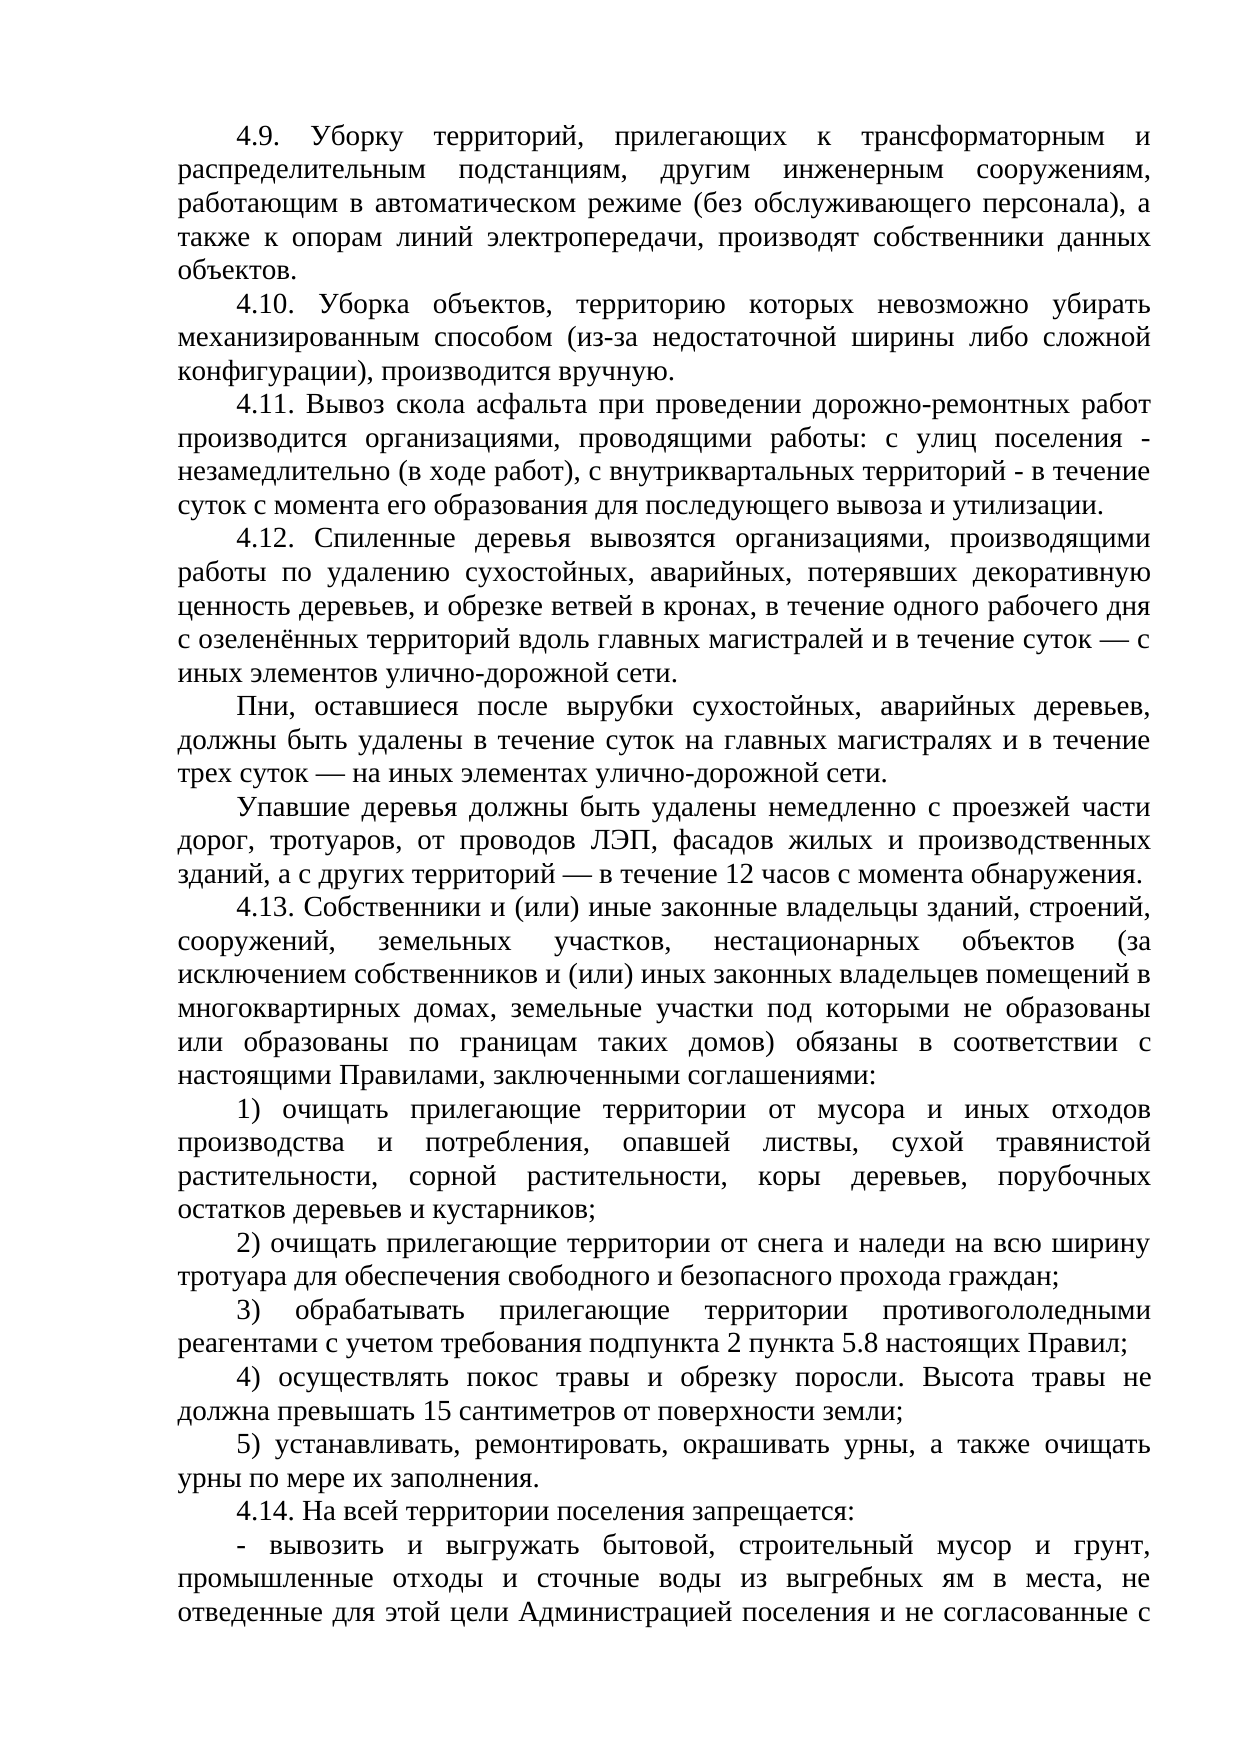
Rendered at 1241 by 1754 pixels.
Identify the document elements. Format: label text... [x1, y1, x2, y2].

text 4.9. Уборку территорий, прилегающих к трансформаторным и распределительным подстанциям, другим инженерным сооружениям, работающим в автоматическом режиме (без обслуживающего персонала), а также к опорам линий электропередачи, производят собственники данных объектов. [177, 118, 1152, 286]
text Упавшие деревья должны быть удалены немедленно с проезжей части дорог, тротуаров, от проводов ЛЭП, фасадов жилых и производственных зданий, а с других территорий — в течение 12 часов с момента обнаружения. [177, 789, 1152, 889]
text 1) очищать прилегающие территории от мусора и иных отходов производства и потребления, опавшей листвы, сухой травянистой растительности, сорной растительности, коры деревьев, порубочных остатков деревьев и кустарников; [177, 1091, 1152, 1225]
text 4.13. Собственники и (или) иные законные владельцы зданий, строений, сооружений, земельных участков, нестационарных объектов (за исключением собственников и (или) иных законных владельцев помещений в многоквартирных домах, земельные участки под которыми не образованы или образованы по границам таких домов) обязаны в соответствии с настоящими Правилами, заключенными соглашениями: [177, 889, 1152, 1091]
text 4.12. Спиленные деревья вывозятся организациями, производящими работы по удалению сухостойных, аварийных, потерявших декоративную ценность деревьев, и обрезке ветвей в кронах, в течение одного рабочего дня с озеленённых территорий вдоль главных магистралей и в течение суток — с иных элементов улично-дорожной сети. [177, 521, 1152, 688]
text 4.11. Вывоз скола асфальта при проведении дорожно-ремонтных работ производится организациями, проводящими работы: с улиц поселения - незамедлительно (в ходе работ), с внутриквартальных территорий - в течение суток с момента его образования для последующего вывоза и утилизации. [177, 386, 1152, 521]
text 2) очищать прилегающие территории от снега и наледи на всю ширину тротуара для обеспечения свободного и безопасного прохода граждан; [177, 1225, 1152, 1292]
text Пни, оставшиеся после вырубки сухостойных, аварийных деревьев, должны быть удалены в течение суток на главных магистралях и в течение трех суток — на иных элементах улично-дорожной сети. [177, 688, 1152, 789]
text 3) обрабатывать прилегающие территории противогололедными реагентами с учетом требования подпункта 2 пункта 5.8 настоящих Правил; [177, 1292, 1152, 1359]
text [177, 1527, 1152, 1627]
text 5) устанавливать, ремонтировать, окрашивать урны, а также очищать урны по мере их заполнения. [177, 1426, 1152, 1493]
text 4.14. На всей территории поселения запрещается: [177, 1493, 1152, 1527]
text 4.10. Уборка объектов, территорию которых невозможно убирать механизированным способом (из-за недостаточной ширины либо сложной конфигурации), производится вручную. [177, 286, 1152, 386]
text 4) осуществлять покос травы и обрезку поросли. Высота травы не должна превышать 15 сантиметров от поверхности земли; [177, 1359, 1152, 1426]
